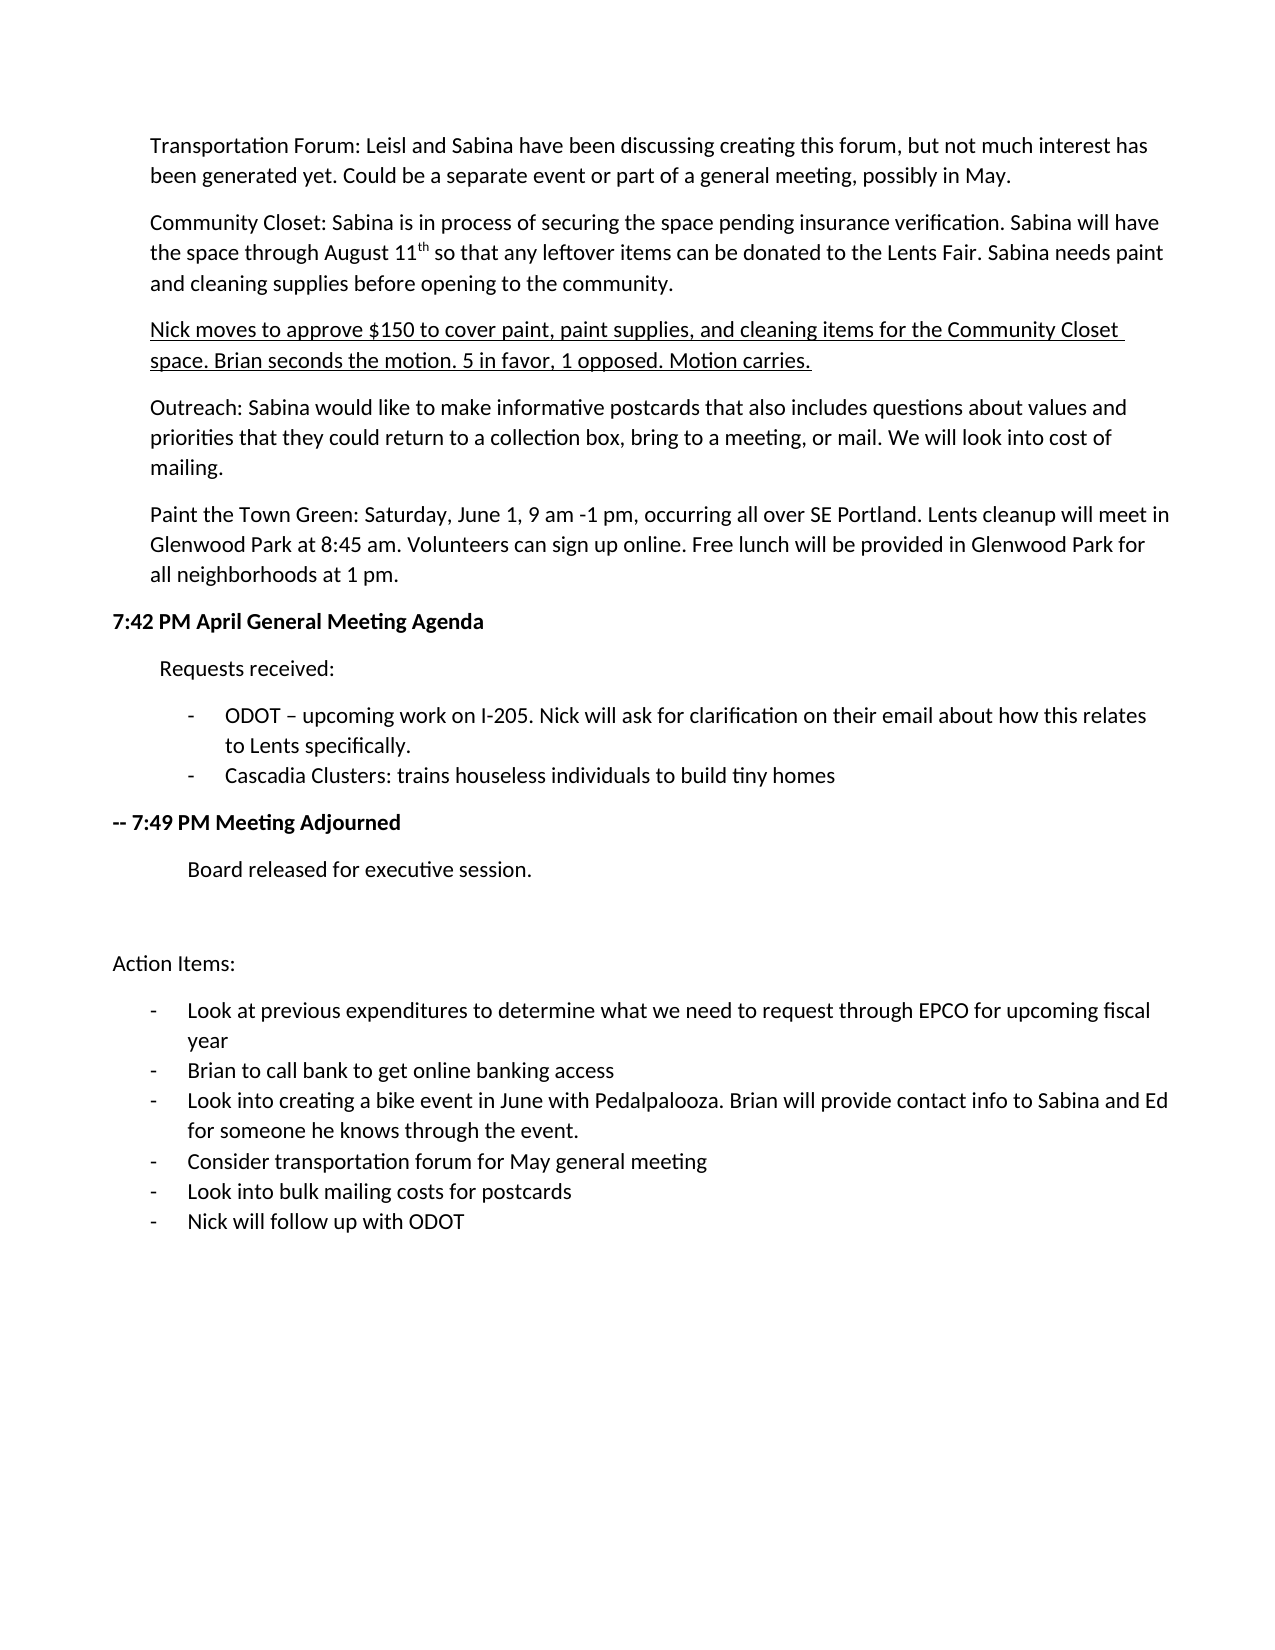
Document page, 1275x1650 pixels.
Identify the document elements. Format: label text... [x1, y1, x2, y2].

text Community Closet: Sabina is in process of securing the space pending insurance verification. Sabina will have the space through August 11th so that any leftover items can be donated to the Lents Fair. Sabina needs paint and cleaning supplies before opening to the community. [150, 208, 1172, 297]
text Board released for executive session. [112, 855, 1172, 883]
list Consider transportation forum for May general meeting [150, 1147, 1172, 1175]
list Look into creating a bike event in June with Pedalpalooza. Brian will provide contact info to Sabina and Ed for someone he knows through the event. [150, 1086, 1172, 1145]
list ODOT – upcoming work on I-205. Nick will ask for clarification on their email about how this relates to Lents specifically. [187, 701, 1172, 759]
list Look into bulk mailing costs for postcards [150, 1177, 1172, 1205]
text Action Items: [112, 949, 1172, 977]
text Requests received: [159, 654, 1172, 682]
text Paint the Town Green: Saturday, June 1, 9 am -1 pm, occurring all over SE Portland. Lents cleanup will meet in Glenwood Park at 8:45 am. Volunteers can sign up online. Free lunch will be provided in Glenwood Park for all neighborhoods at 1 pm. [150, 500, 1172, 588]
list Nick will follow up with ODOT [150, 1207, 1172, 1235]
text 7:42 PM April General Meeting Agenda [112, 607, 1172, 635]
list Look at previous expenditures to determine what we need to request through EPCO for upcoming fiscal year [150, 996, 1172, 1054]
list Cascadia Clusters: trains houseless individuals to build tiny homes [187, 761, 1172, 789]
text -- 7:49 PM Meeting Adjourned [112, 808, 1172, 836]
text Outreach: Sabina would like to make informative postcards that also includes questions about values and priorities that they could return to a collection box, bring to a meeting, or mail. We will look into cost of mailing. [150, 393, 1172, 481]
text Transportation Forum: Leisl and Sabina have been discussing creating this forum, but not much interest has been generated yet. Could be a separate event or part of a general meeting, possibly in May. [150, 131, 1172, 189]
text Nick moves to approve $150 to cover paint, paint supplies, and cleaning items for the Community Closet space. Brian seconds the motion. 5 in favor, 1 opposed. Motion carries. [150, 316, 1172, 374]
list Brian to call bank to get online banking access [150, 1056, 1172, 1084]
